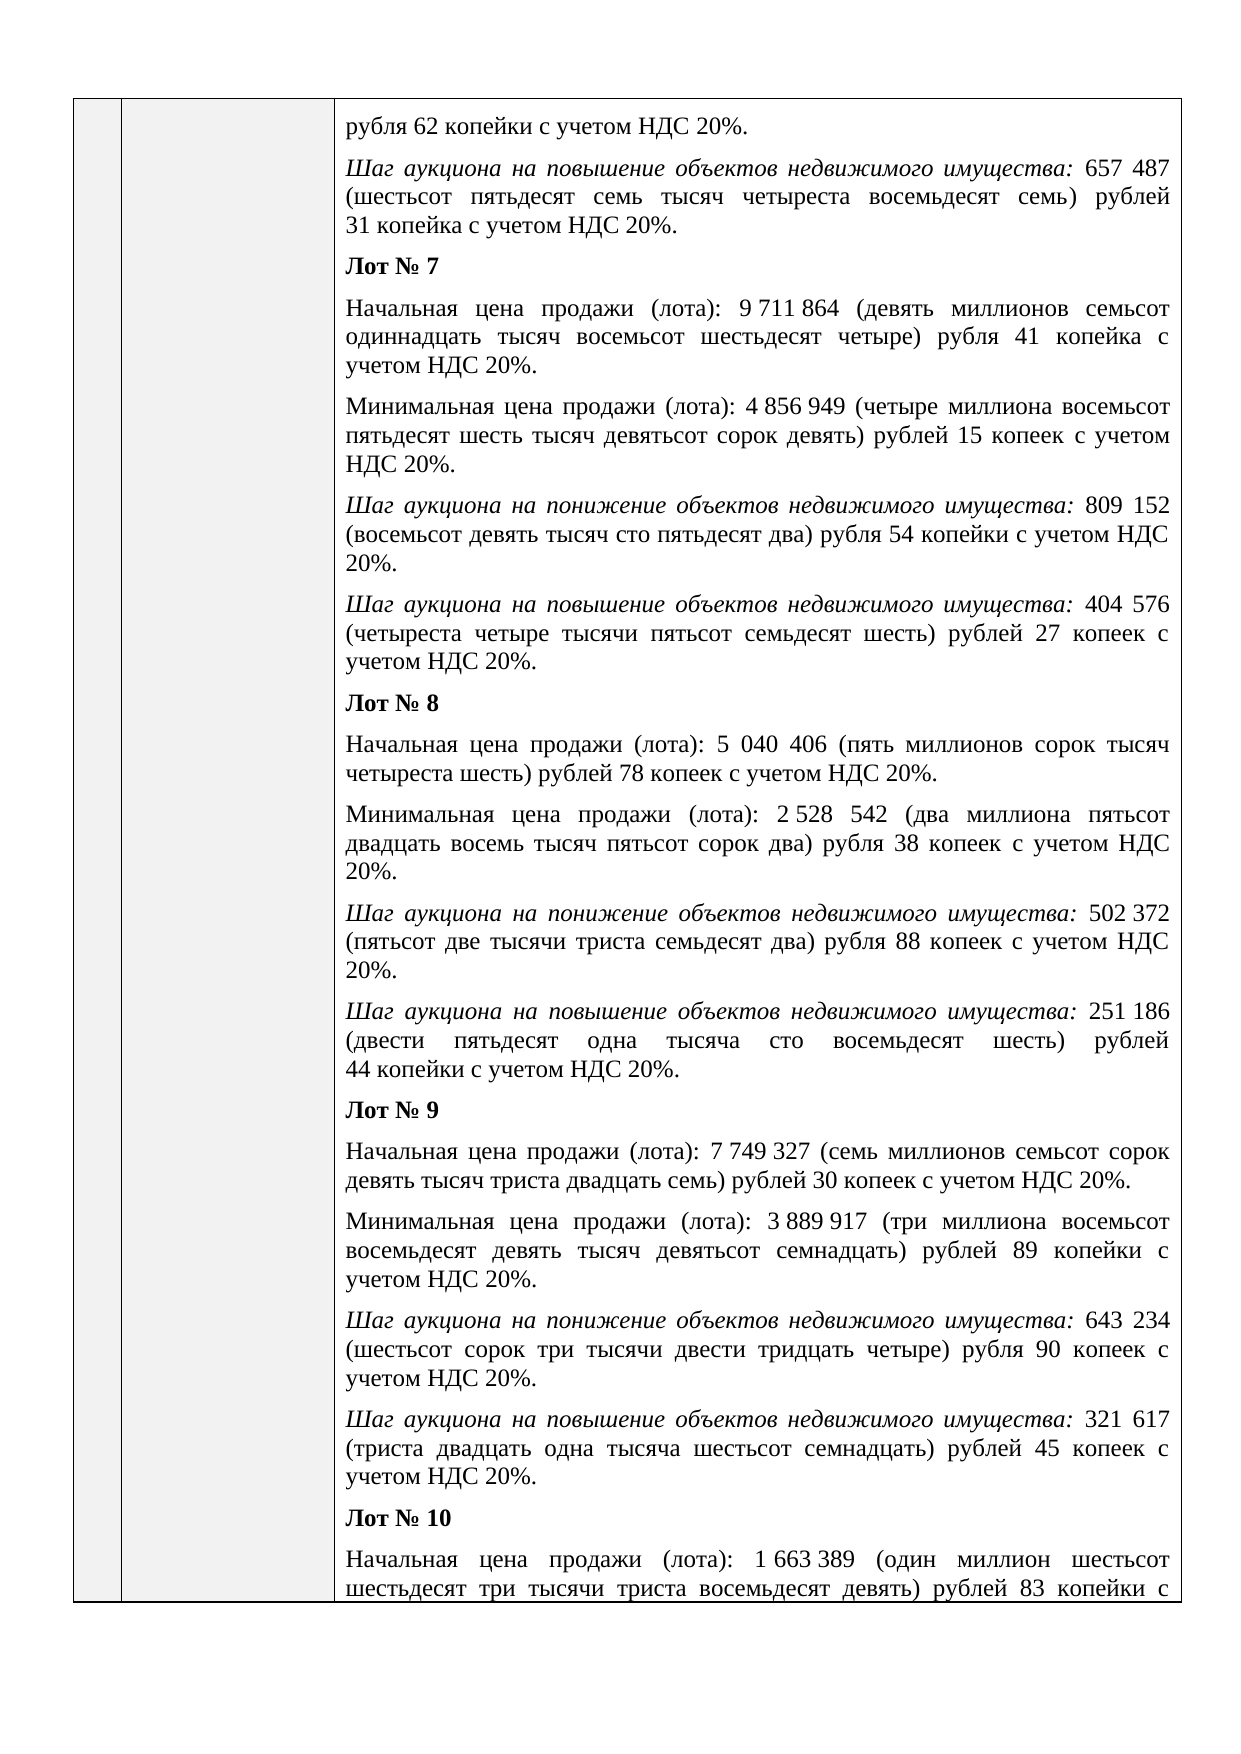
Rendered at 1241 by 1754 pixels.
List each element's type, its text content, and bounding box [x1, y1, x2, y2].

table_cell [122, 99, 334, 1601]
table_cell 5 [74, 99, 121, 1601]
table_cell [335, 99, 1181, 1601]
